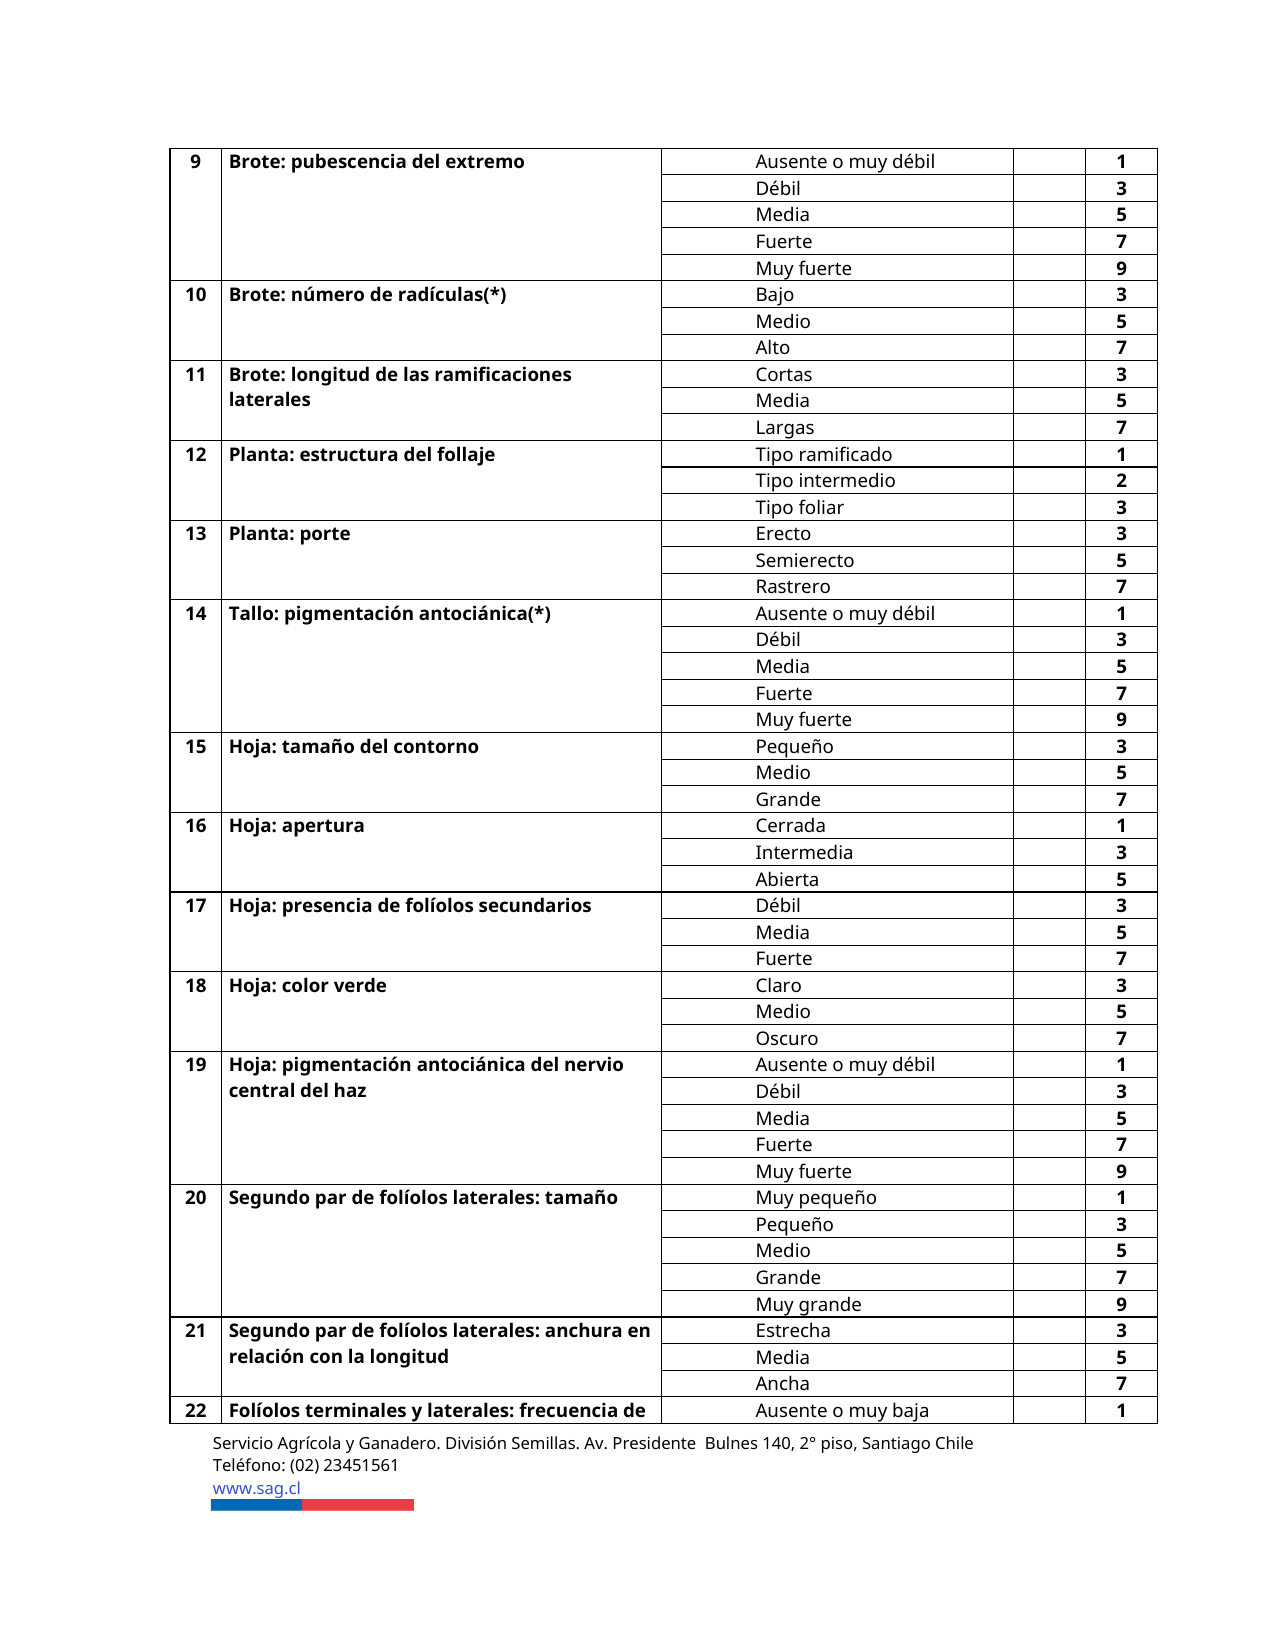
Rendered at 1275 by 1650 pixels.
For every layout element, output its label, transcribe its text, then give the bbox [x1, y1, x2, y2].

table_cell [1014, 255, 1085, 280]
table_cell Hoja: color verde [222, 972, 661, 1051]
table_cell Semierecto [662, 547, 1013, 573]
table_cell 5 [1086, 1105, 1157, 1130]
table_cell [1014, 893, 1085, 918]
table_cell Brote: longitud de las ramificaciones laterales [222, 361, 661, 440]
table_header [1014, 149, 1085, 174]
table_cell [1014, 839, 1085, 865]
table_header 9 [171, 149, 221, 280]
table_cell Pequeño [662, 733, 1013, 758]
table_cell [1014, 494, 1085, 519]
table_cell Débil [662, 1078, 1013, 1104]
table_cell 3 [1086, 839, 1157, 865]
table_cell [1014, 1318, 1085, 1343]
table_cell 3 [1086, 627, 1157, 652]
table_cell Alto [662, 335, 1013, 360]
table_cell [1014, 999, 1085, 1024]
table_cell [1014, 1105, 1085, 1130]
table_cell Hoja: apertura [222, 813, 661, 891]
table_cell [1014, 946, 1085, 971]
table_cell Hoja: presencia de folíolos secundarios [222, 893, 661, 971]
table_cell 20 [171, 1185, 221, 1316]
table_cell [1014, 600, 1085, 626]
table_cell [1014, 281, 1085, 307]
table_cell Tipo foliar [662, 494, 1013, 519]
table_cell Tipo intermedio [662, 468, 1013, 493]
table_cell Media [662, 919, 1013, 944]
table_cell [1014, 866, 1085, 891]
table_cell 3 [1086, 1318, 1157, 1343]
table_cell 9 [1086, 706, 1157, 732]
table_cell Medio [662, 999, 1013, 1024]
table_cell 3 [1086, 893, 1157, 918]
table_cell 5 [1086, 653, 1157, 679]
table_cell Oscuro [662, 1025, 1013, 1051]
table_cell [1014, 441, 1085, 466]
table_cell Media [662, 653, 1013, 679]
table_cell [1014, 521, 1085, 546]
table_cell Media [662, 1344, 1013, 1369]
table_cell 3 [1086, 281, 1157, 307]
table_cell [1014, 786, 1085, 812]
table_cell Muy fuerte [662, 255, 1013, 280]
table_cell Fuerte [662, 228, 1013, 254]
table_cell Muy fuerte [662, 706, 1013, 732]
table_cell [1014, 1052, 1085, 1077]
table_cell Débil [662, 893, 1013, 918]
table_cell [1014, 1264, 1085, 1290]
table_cell 5 [1086, 202, 1157, 227]
table_cell 2 [1086, 468, 1157, 493]
table_header Brote: pubescencia del extremo [222, 149, 661, 280]
table_cell 9 [1086, 1158, 1157, 1183]
table_cell [1014, 733, 1085, 758]
table_cell Hoja: pigmentación antociánica del nervio central del haz [222, 1052, 661, 1183]
table_cell 1 [1086, 813, 1157, 838]
table_cell 19 [171, 1052, 221, 1183]
table_cell [1014, 1158, 1085, 1183]
table_cell 9 [1086, 255, 1157, 280]
table_cell 1 [1086, 441, 1157, 466]
table_header 1 [1086, 149, 1157, 174]
table_cell Ausente o muy débil [662, 600, 1013, 626]
table_cell Muy grande [662, 1291, 1013, 1316]
table_cell [1014, 1025, 1085, 1051]
table_cell [1014, 760, 1085, 785]
table_cell 1 [1086, 1185, 1157, 1210]
table_cell Intermedia [662, 839, 1013, 865]
table_cell 7 [1086, 786, 1157, 812]
table_cell 7 [1086, 335, 1157, 360]
table_cell 5 [1086, 760, 1157, 785]
table_cell Muy fuerte [662, 1158, 1013, 1183]
table_cell [1014, 361, 1085, 387]
table_cell 3 [1086, 1211, 1157, 1237]
table_cell 3 [1086, 1078, 1157, 1104]
table_cell [1014, 202, 1085, 227]
table_cell 7 [1086, 1131, 1157, 1157]
table_cell [1014, 680, 1085, 705]
table_cell [1014, 919, 1085, 944]
table_cell 14 [171, 600, 221, 732]
table_cell [1014, 653, 1085, 679]
table_cell [1014, 1078, 1085, 1104]
table_cell 22 [171, 1397, 221, 1423]
table_cell 5 [1086, 547, 1157, 573]
table_cell Folíolos terminales y laterales: frecuencia de la coalescencia [222, 1397, 661, 1423]
table_cell [1014, 1291, 1085, 1316]
table_cell 3 [1086, 175, 1157, 201]
table_cell 1 [1086, 1397, 1157, 1423]
table_cell [1014, 813, 1085, 838]
table_cell [1014, 972, 1085, 998]
table_cell [1014, 335, 1085, 360]
table_cell 13 [171, 521, 221, 599]
table_cell [1014, 308, 1085, 333]
table_cell Rastrero [662, 574, 1013, 599]
table_cell 7 [1086, 946, 1157, 971]
table_cell 5 [1086, 919, 1157, 944]
table_cell 5 [1086, 1344, 1157, 1369]
table_header Ausente o muy débil [662, 149, 1013, 174]
table_cell [1014, 1211, 1085, 1237]
table_cell [1014, 706, 1085, 732]
table_cell 1 [1086, 600, 1157, 626]
table_cell 3 [1086, 733, 1157, 758]
table_cell [1014, 175, 1085, 201]
table_cell 5 [1086, 866, 1157, 891]
table_cell Hoja: tamaño del contorno [222, 733, 661, 812]
table_cell [1014, 228, 1085, 254]
table_cell [1014, 547, 1085, 573]
table_cell 7 [1086, 680, 1157, 705]
table_cell [1014, 414, 1085, 440]
table_cell 15 [171, 733, 221, 812]
table_cell Tallo: pigmentación antociánica(*) [222, 600, 661, 732]
table_cell Erecto [662, 521, 1013, 546]
table_cell Estrecha [662, 1318, 1013, 1343]
table_cell [1014, 1344, 1085, 1369]
table_cell Media [662, 1105, 1013, 1130]
table_cell Fuerte [662, 1131, 1013, 1157]
table_cell Claro [662, 972, 1013, 998]
table_cell 12 [171, 441, 221, 519]
table_cell Medio [662, 760, 1013, 785]
picture [210, 1499, 414, 1511]
table_cell [1014, 574, 1085, 599]
table_cell Ausente o muy débil [662, 1052, 1013, 1077]
table_cell 16 [171, 813, 221, 891]
table_cell 3 [1086, 361, 1157, 387]
table_cell 7 [1086, 1264, 1157, 1290]
table_cell Segundo par de folíolos laterales: tamaño [222, 1185, 661, 1316]
table_cell [1014, 627, 1085, 652]
table_cell 5 [1086, 308, 1157, 333]
table_cell 7 [1086, 228, 1157, 254]
table_cell 9 [1086, 1291, 1157, 1316]
table_cell Grande [662, 786, 1013, 812]
table_cell [1014, 1397, 1085, 1423]
table_cell Pequeño [662, 1211, 1013, 1237]
table_cell 7 [1086, 414, 1157, 440]
table_cell Cerrada [662, 813, 1013, 838]
table_cell [1014, 468, 1085, 493]
table_cell 17 [171, 893, 221, 971]
table_cell [1014, 1185, 1085, 1210]
table_cell Medio [662, 1238, 1013, 1263]
table_cell Cortas [662, 361, 1013, 387]
table_cell Abierta [662, 866, 1013, 891]
table_cell Planta: estructura del follaje [222, 441, 661, 519]
table_cell Fuerte [662, 680, 1013, 705]
table_cell Débil [662, 175, 1013, 201]
table_cell 1 [1086, 1052, 1157, 1077]
table_cell 5 [1086, 999, 1157, 1024]
table_cell Medio [662, 308, 1013, 333]
table_cell 11 [171, 361, 221, 440]
table_cell 21 [171, 1318, 221, 1396]
table_cell Ausente o muy baja [662, 1397, 1013, 1423]
table_cell 3 [1086, 972, 1157, 998]
table_cell 5 [1086, 1238, 1157, 1263]
table_cell Media [662, 202, 1013, 227]
table_cell 7 [1086, 574, 1157, 599]
table_cell Tipo ramificado [662, 441, 1013, 466]
table_cell Fuerte [662, 946, 1013, 971]
table_cell [1014, 388, 1085, 413]
table_cell Bajo [662, 281, 1013, 307]
table_cell 7 [1086, 1371, 1157, 1396]
table_cell Media [662, 388, 1013, 413]
table_cell Brote: número de radículas(*) [222, 281, 661, 360]
table_cell [1014, 1371, 1085, 1396]
table_cell Muy pequeño [662, 1185, 1013, 1210]
table_cell 5 [1086, 388, 1157, 413]
table_cell Ancha [662, 1371, 1013, 1396]
table_cell Débil [662, 627, 1013, 652]
table_cell [1014, 1131, 1085, 1157]
table_cell Grande [662, 1264, 1013, 1290]
table_cell 7 [1086, 1025, 1157, 1051]
table_cell Planta: porte [222, 521, 661, 599]
table_cell 3 [1086, 521, 1157, 546]
table_cell Segundo par de folíolos laterales: anchura en relación con la longitud [222, 1318, 661, 1396]
table_cell 10 [171, 281, 221, 360]
table_cell 18 [171, 972, 221, 1051]
table_cell [1014, 1238, 1085, 1263]
table_cell 3 [1086, 494, 1157, 519]
table_cell Largas [662, 414, 1013, 440]
